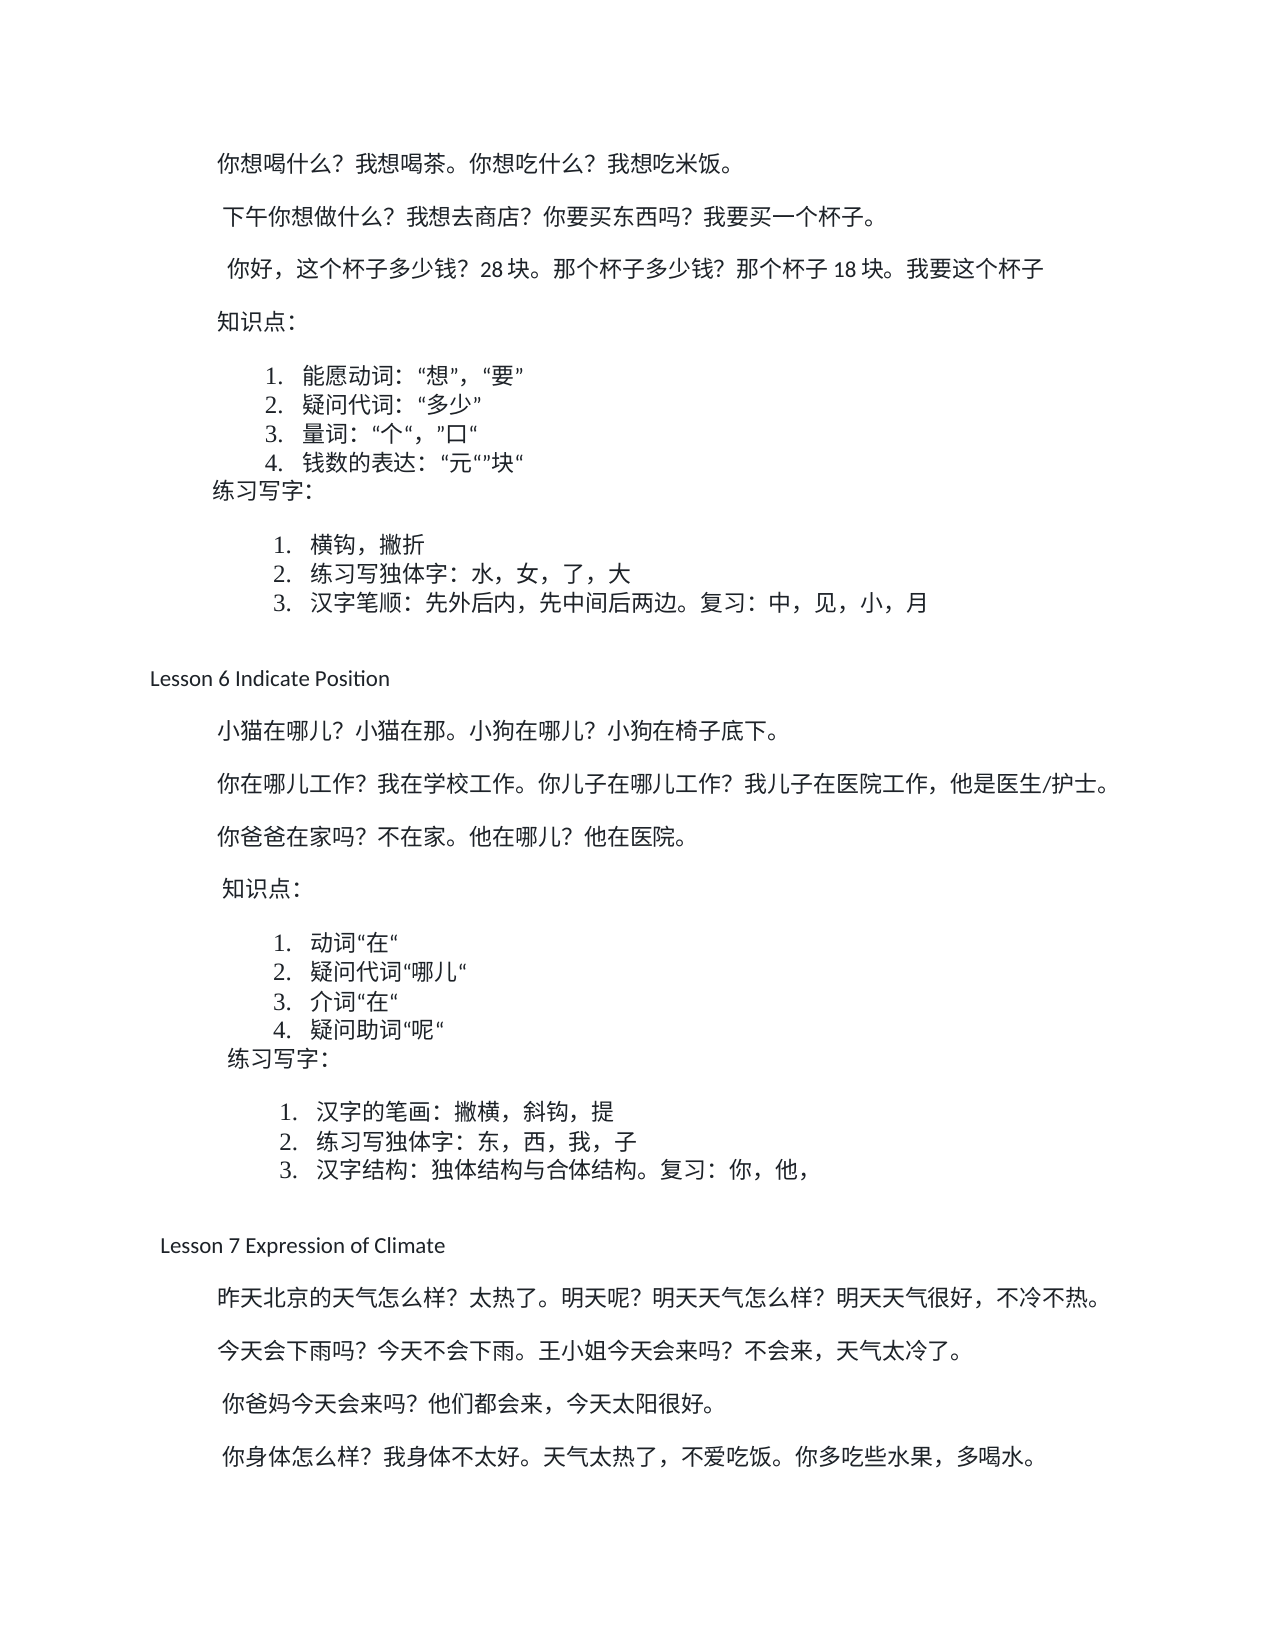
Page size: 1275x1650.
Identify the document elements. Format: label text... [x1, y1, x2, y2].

text 你爸爸在家吗？不在家。他在哪儿？他在医院。 [150, 823, 1125, 851]
text 今天会下雨吗？今天不会下雨。王小姐今天会来吗？不会来，天气太冷了。 [150, 1337, 1125, 1365]
text 你身体怎么样？我身体不太好。天气太热了，不爱吃饭。你多吃些水果，多喝水。 [150, 1443, 1125, 1471]
text 小猫在哪儿？小猫在那。小狗在哪儿？小狗在椅子底下。 [150, 717, 1125, 745]
list 练习写独体字：东，西，我，子 [279, 1127, 1125, 1156]
text Lesson 6 Indicate Position [150, 664, 1125, 692]
list 量词：“个“，”口“ [264, 419, 1125, 448]
list 疑问代词“哪儿“ [273, 957, 1125, 987]
list 练习写独体字：水，女，了，大 [273, 559, 1125, 588]
text 你爸妈今天会来吗？他们都会来，今天太阳很好。 [150, 1390, 1125, 1418]
text 下午你想做什么？我想去商店？你要买东西吗？我要买一个杯子。 [150, 203, 1125, 231]
list 疑问代词：“多少” [264, 390, 1125, 419]
text 你想喝什么？我想喝茶。你想吃什么？我想吃米饭。 [150, 150, 1125, 178]
list 动词“在“ [273, 928, 1125, 957]
text 知识点： [150, 876, 1125, 904]
text 知识点： [150, 308, 1125, 336]
text 昨天北京的天气怎么样？太热了。明天呢？明天天气怎么样？明天天气很好，不冷不热。 [150, 1284, 1125, 1312]
list 横钩，撇折 [273, 530, 1125, 559]
text Lesson 7 Expression of Climate [150, 1232, 1125, 1259]
list 能愿动词：“想”，“要” [264, 361, 1125, 390]
text 练习写字： [150, 477, 1125, 506]
list 汉字结构：独体结构与合体结构。复习：你，他， [279, 1156, 1125, 1185]
text 你在哪儿工作？我在学校工作。你儿子在哪儿工作？我儿子在医院工作，他是医生/护士。 [150, 770, 1125, 798]
list 汉字笔顺：先外后内，先中间后两边。复习：中，见，小，月 [273, 588, 1125, 617]
text 你好，这个杯子多少钱？28块。那个杯子多少钱？那个杯子18块。我要这个杯子 [150, 256, 1125, 284]
list 介词“在“ [273, 987, 1125, 1016]
list 钱数的表达：“元“”块“ [264, 448, 1125, 477]
list 汉字的笔画：撇横，斜钩，提 [279, 1097, 1125, 1127]
text 练习写字： [150, 1045, 1125, 1073]
list 疑问助词“呢“ [273, 1016, 1125, 1045]
